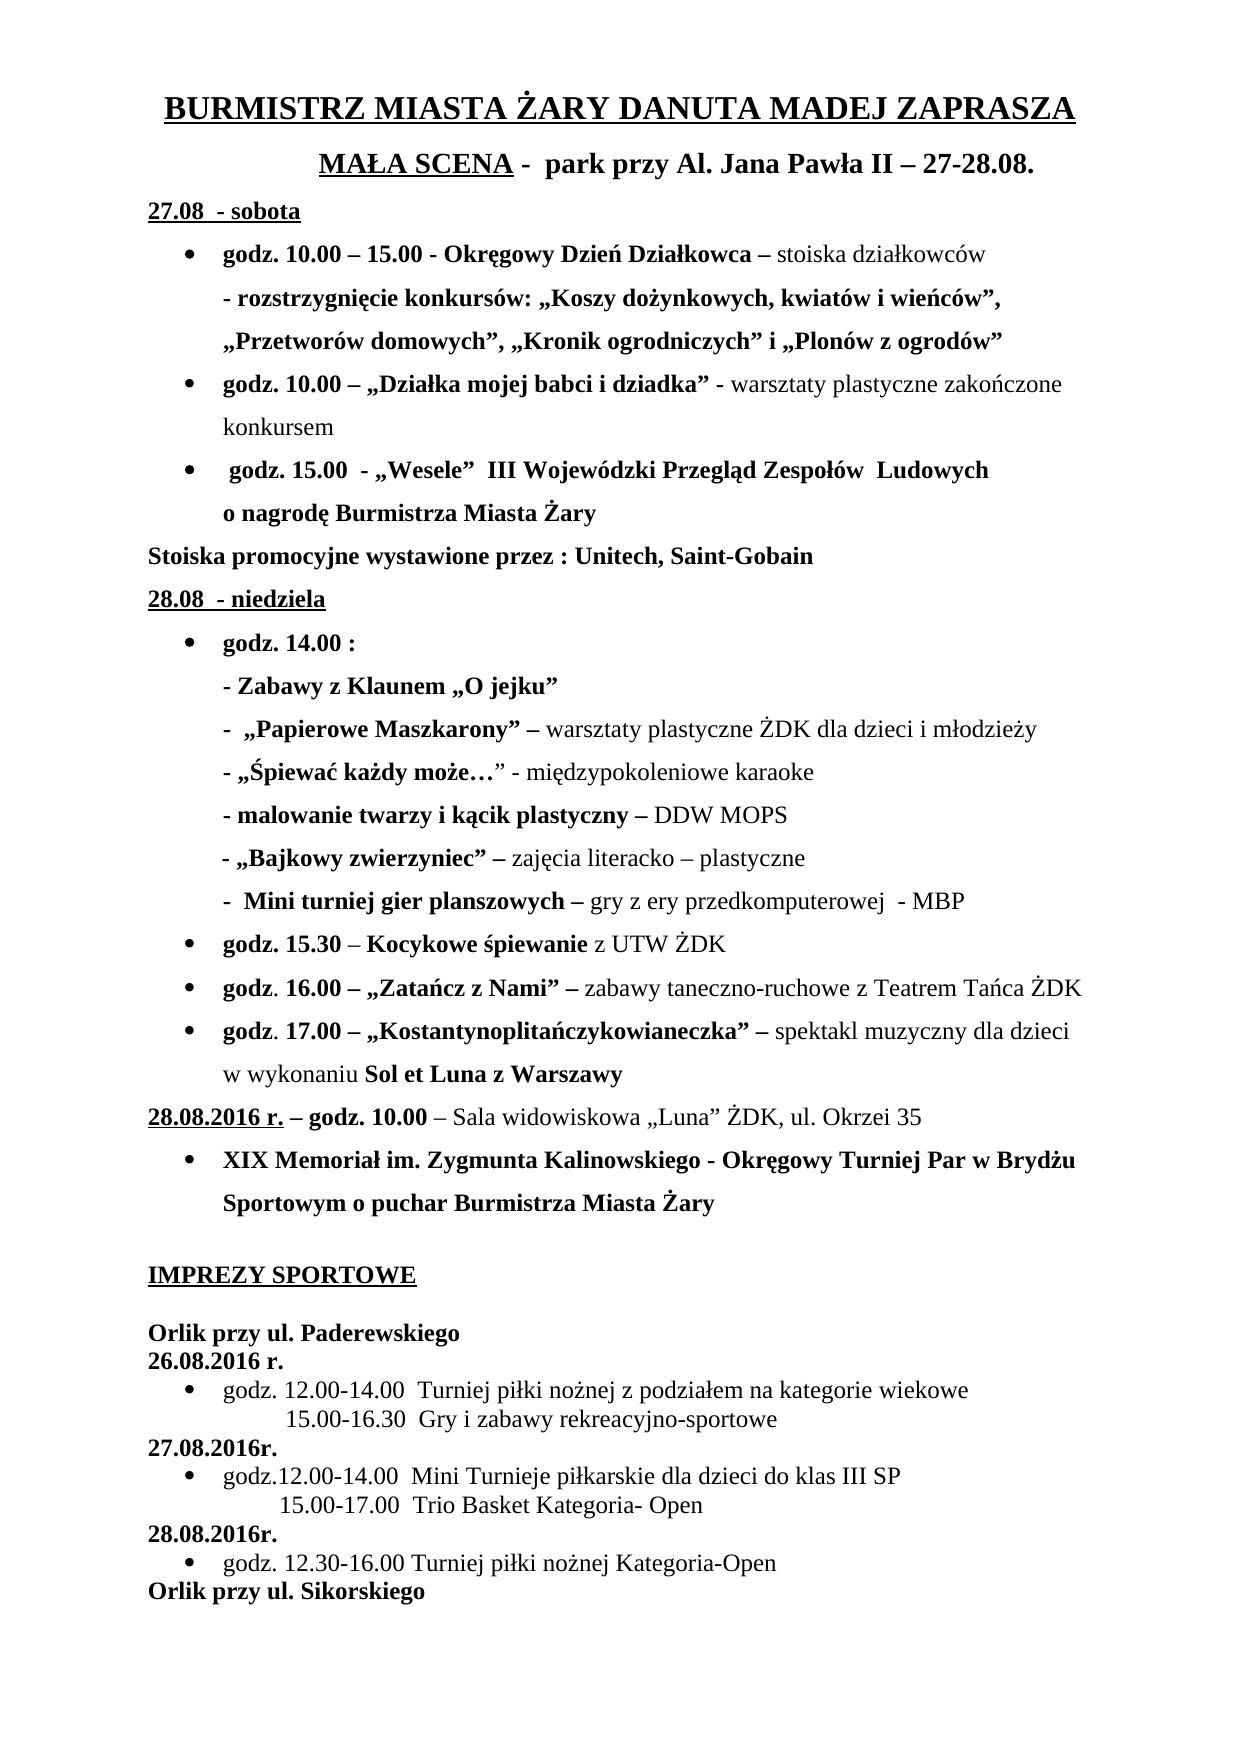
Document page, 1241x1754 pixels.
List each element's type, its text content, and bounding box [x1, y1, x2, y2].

list - „Papierowe Maszkarony” – warsztaty plastyczne ŻDK dla dzieci i młodzieży [223, 714, 1093, 743]
list godz. 12.30-16.00 Turniej piłki nożnej Kategoria-Open [185, 1548, 1093, 1576]
list - rozstrzygnięcie konkursów: „Koszy dożynkowych, kwiatów i wieńców”, „Przetworów domowych”, „Kronik ogrodniczych” i „Plonów z ogrodów” [223, 283, 1093, 354]
list godz. 14.00 : [185, 628, 1093, 656]
list - malowanie twarzy i kącik plastyczny – DDW MOPS [223, 800, 1093, 829]
text 27.08 - sobota [148, 196, 1093, 225]
list - Zabawy z Klaunem „O jejku” [223, 671, 1093, 699]
list XIX Memoriał im. Zygmunta Kalinowskiego - Okręgowy Turniej Par w Brydżu Sportowym o puchar Burmistrza Miasta Żary [185, 1145, 1093, 1217]
text 15.00-16.30 Gry i zabawy rekreacyjno-sportowe [148, 1404, 1093, 1433]
text Orlik przy ul. Sikorskiego [148, 1576, 1093, 1605]
list godz. 12.00-14.00 Turniej piłki nożnej z podziałem na kategorie wiekowe [185, 1375, 1093, 1404]
list godz. 10.00 – 15.00 - Okręgowy Dzień Działkowca – stoiska działkowców [185, 239, 1093, 268]
text IMPREZY SPORTOWE [148, 1260, 1093, 1289]
list godz. 15.30 – Kocykowe śpiewanie z UTW ŻDK [185, 929, 1093, 958]
list godz.12.00-14.00 Mini Turnieje piłkarskie dla dzieci do klas III SP [185, 1461, 1093, 1490]
list - „Śpiewać każdy może…” - międzypokoleniowe karaoke [223, 757, 1093, 786]
list godz. 16.00 – „Zatańcz z Nami” – zabawy taneczno-ruchowe z Teatrem Tańca ŻDK [185, 973, 1093, 1001]
text 26.08.2016 r. [148, 1346, 1093, 1375]
list 15.00-17.00 Trio Basket Kategoria- Open [223, 1490, 1093, 1519]
text 27.08.2016r. [148, 1433, 1093, 1461]
text 28.08.2016 r. – godz. 10.00 – Sala widowiskowa „Luna” ŻDK, ul. Okrzei 35 [148, 1102, 1093, 1131]
text - Mini turniej gier planszowych – gry z ery przedkomputerowej - MBP [148, 886, 1093, 915]
list godz. 17.00 – „Kostantynoplitańczykowianeczka” – spektakl muzyczny dla dzieci w wykonaniu Sol et Luna z Warszawy [185, 1016, 1093, 1088]
list godz. 10.00 – „Działka mojej babci i dziadka” - warsztaty plastyczne zakończone konkursem [185, 369, 1093, 441]
text 28.08 - niedziela [148, 584, 1093, 613]
text Stoiska promocyjne wystawione przez : Unitech, Saint-Gobain [148, 541, 1093, 570]
text MAŁA SCENA - park przy Al. Jana Pawła II – 27-28.08. [260, 146, 1093, 180]
text Orlik przy ul. Paderewskiego [148, 1318, 1093, 1346]
text BURMISTRZ MIASTA ŻARY DANUTA MADEJ ZAPRASZA [148, 89, 1093, 127]
text 28.08.2016r. [148, 1519, 1093, 1548]
text - „Bajkowy zwierzyniec” – zajęcia literacko – plastyczne [148, 843, 1093, 872]
list godz. 15.00 - „Wesele” III Wojewódzki Przegląd Zespołów Ludowych o nagrodę Burmistrza Miasta Żary [185, 455, 1093, 527]
